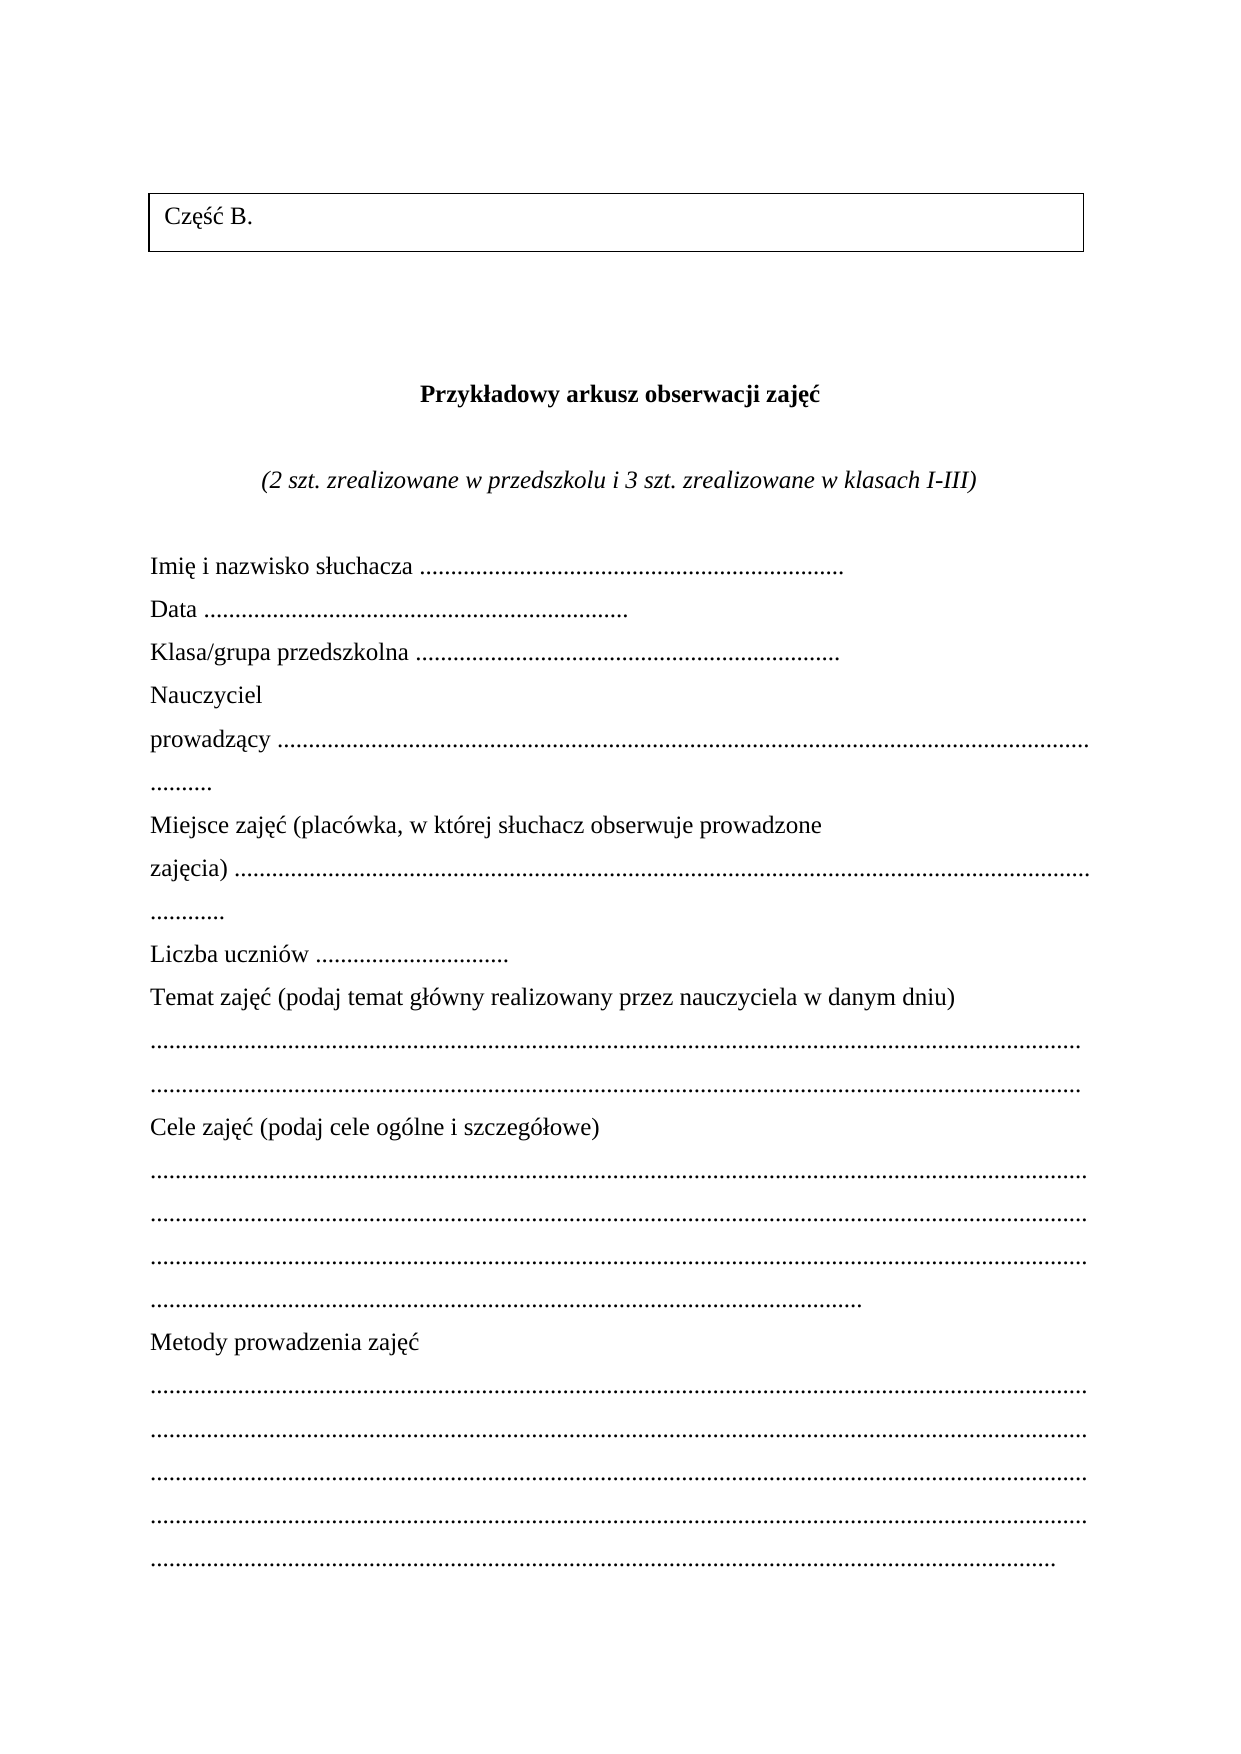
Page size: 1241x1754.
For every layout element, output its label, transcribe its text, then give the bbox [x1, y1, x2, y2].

text ..................................................................................................................................................... [150, 1026, 1090, 1054]
text Imię i nazwisko słuchacza .................................................................... [150, 551, 1090, 580]
text Nauczyciel prowadzący ............................................................................................................................................ [150, 681, 1090, 796]
text Cele zajęć (podaj cele ogólne i szczegółowe) [150, 1112, 1090, 1141]
text ..................................................................................................................................................... [150, 1069, 1090, 1097]
text .................................................................................................................................................................................................................................................................................................................................................................................................................................................................................................................................................................................... [150, 1155, 1090, 1313]
text ......................................................................................................................................................................................................................................................................................................................................................................................................................................................................................................................................................................................................................................................................................................................................................................... [150, 1371, 1090, 1572]
text Klasa/grupa przedszkolna .................................................................... [150, 637, 1090, 666]
text (2 szt. zrealizowane w przedszkolu i 3 szt. zrealizowane w klasach I-III) [150, 465, 1090, 494]
text Metody prowadzenia zajęć [150, 1327, 1090, 1356]
text Miejsce zajęć (placówka, w której słuchacz obserwuje prowadzone zajęcia) ..................................................................................................................................................... [150, 810, 1090, 925]
text Data .................................................................... [150, 594, 1090, 623]
text Przykładowy arkusz obserwacji zajęć [150, 379, 1090, 407]
text Temat zajęć (podaj temat główny realizowany przez nauczyciela w danym dniu) [150, 982, 1090, 1011]
text Liczba uczniów ............................... [150, 939, 1090, 968]
